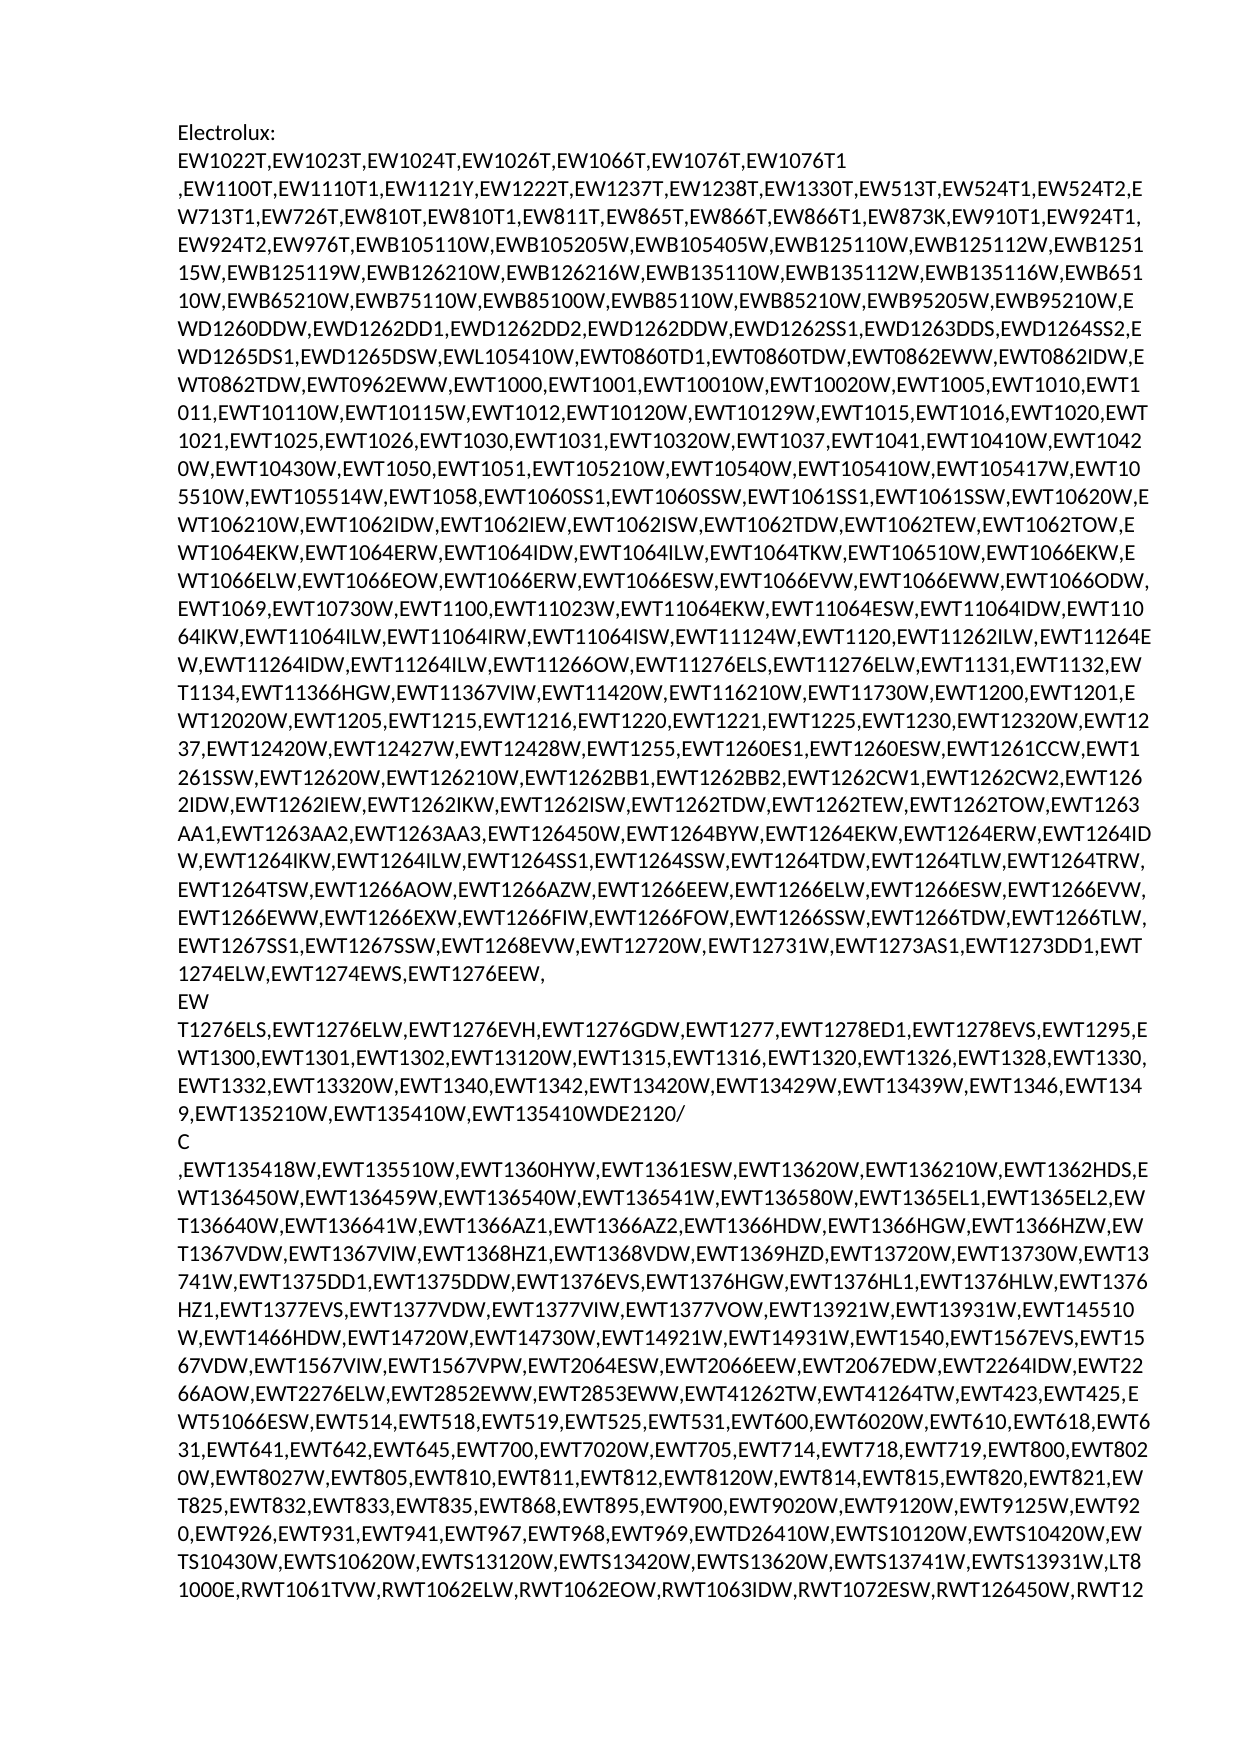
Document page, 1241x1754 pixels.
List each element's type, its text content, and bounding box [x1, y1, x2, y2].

text Electrolux: [177, 118, 1152, 146]
